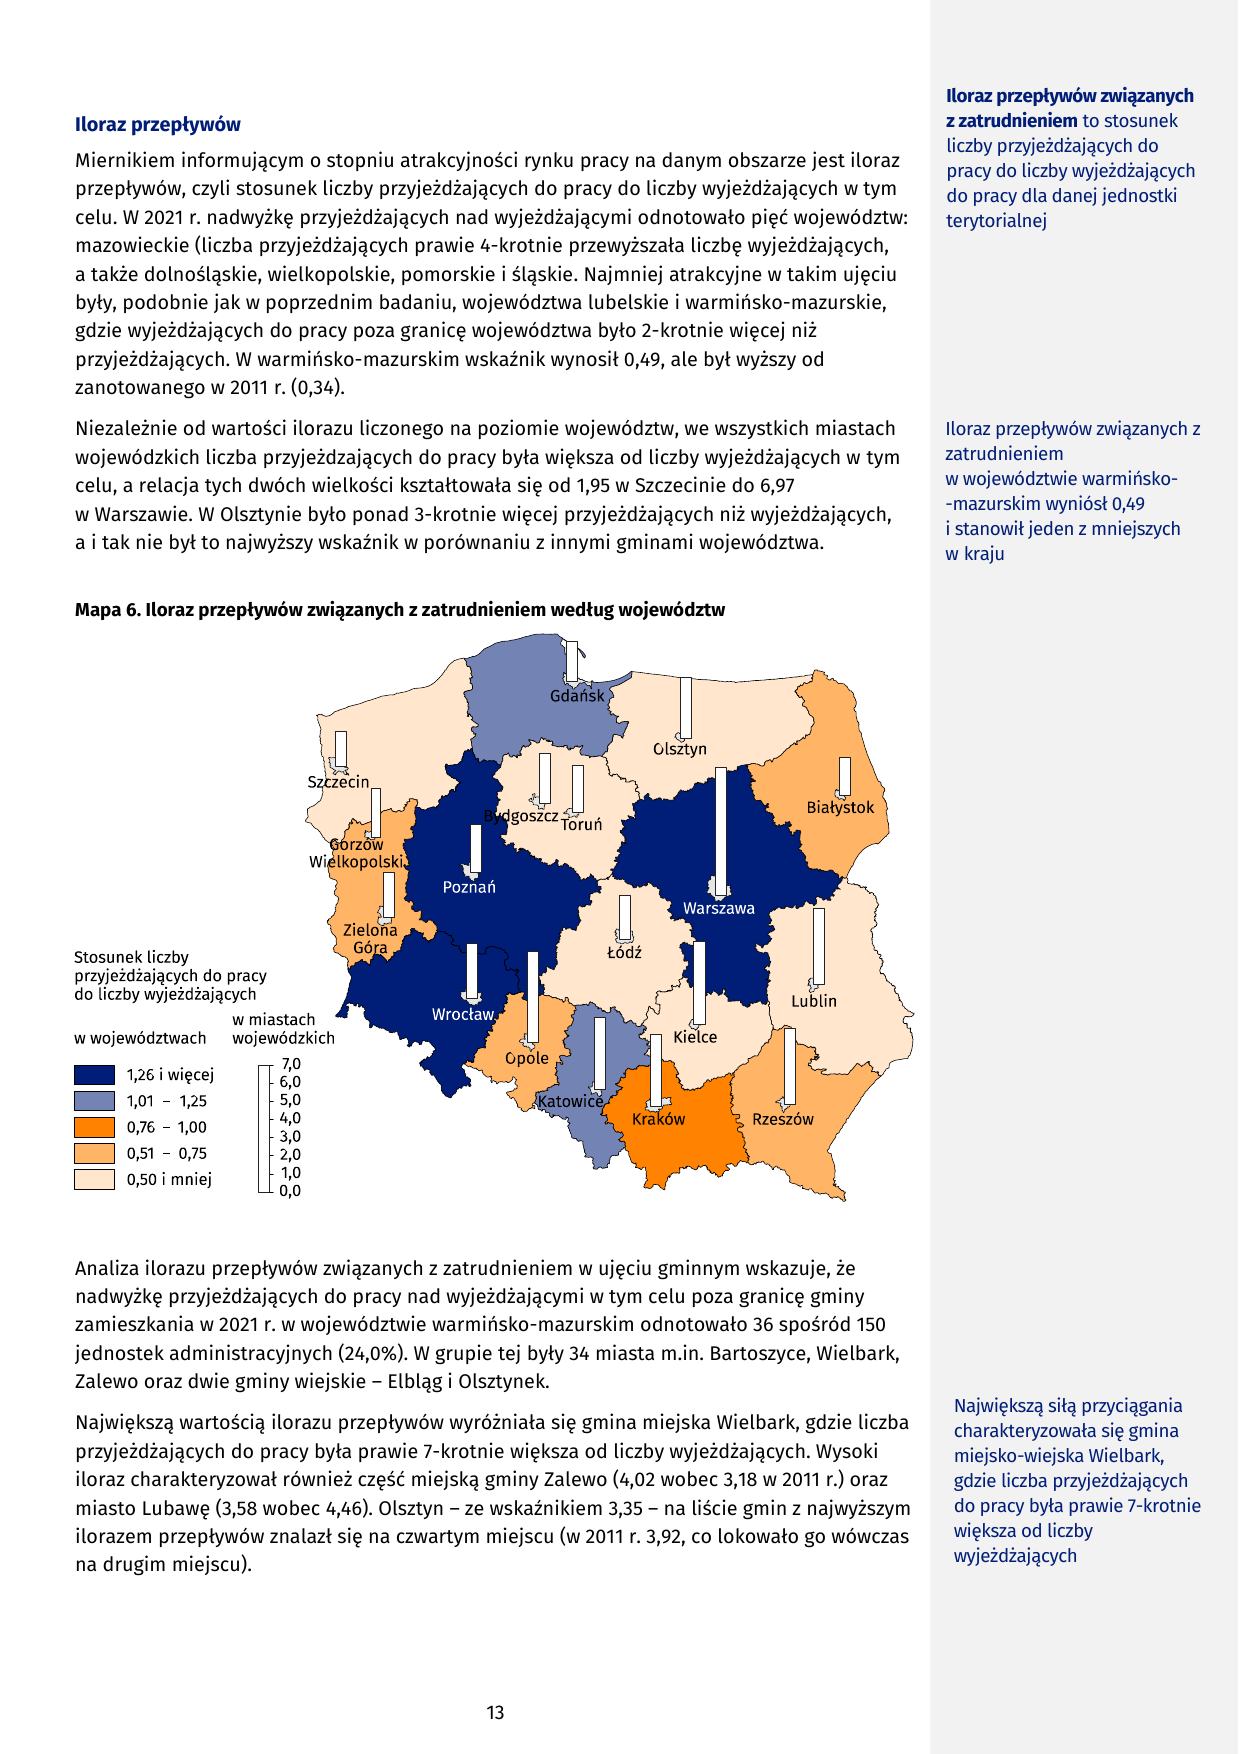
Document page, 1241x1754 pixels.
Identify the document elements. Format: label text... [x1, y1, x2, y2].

text Niezależnie od wartości ilorazu liczonego na poziomie województw, we wszystkich miastach wojewódzkich liczba przyjeżdzających do pracy była większa od liczby wyjeżdżających w tym celu, a relacja tych dwóch wielkości kształtowała się od 1,95 w Szczecinie do 6,97 w Warszawie. W Olsztynie było ponad 3-krotnie więcej przyjeżdżających niż wyjeżdżających, a i tak nie był to najwyższy wskaźnik w porównaniu z innymi gminami województwa. [75, 417, 916, 555]
text Miernikiem informującym o stopniu atrakcyjności rynku pracy na danym obszarze jest iloraz przepływów, czyli stosunek liczby przyjeżdżających do pracy do liczby wyjeżdżających w tym celu. W 2021 r. nadwyżkę przyjeżdżających nad wyjeżdżającymi odnotowało pięć województw: mazowieckie (liczba przyjeżdżających prawie 4-krotnie przewyższała liczbę wyjeżdżających, a także dolnośląskie, wielkopolskie, pomorskie i śląskie. Najmniej atrakcyjne w takim ujęciu były, podobnie jak w poprzednim badaniu, województwa lubelskie i warmińsko-mazurskie, gdzie wyjeżdżających do pracy poza granicę województwa było 2-krotnie więcej niż przyjeżdżających. W warmińsko-mazurskim wskaźnik wynosił 0,49, ale był wyższy od zanotowanego w 2011 r. (0,34). [75, 149, 916, 400]
text Analiza ilorazu przepływów związanych z zatrudnieniem w ujęciu gminnym wskazuje, że nadwyżkę przyjeżdżających do pracy nad wyjeżdżającymi w tym celu poza granicę gminy zamieszkania w 2021 r. w województwie warmińsko-mazurskim odnotowało 36 spośród 150 jednostek administracyjnych (24,0%). W grupie tej były 34 miasta m.in. Bartoszyce, Wielbark, Zalewo oraz dwie gminy wiejskie – Elbląg i Olsztynek. [75, 672, 916, 1394]
subtitle Iloraz przepływów [75, 112, 916, 136]
text Największą wartością ilorazu przepływów wyróżniała się gmina miejska Wielbark, gdzie liczba przyjeżdżających do pracy była prawie 7-krotnie większa od liczby wyjeżdżających. Wysoki iloraz charakteryzował również część miejską gminy Zalewo (4,02 wobec 3,18 w 2011 r.) oraz miasto Lubawę (3,58 wobec 4,46). Olsztyn – ze wskaźnikiem 3,35 – na liście gmin z najwyższym ilorazem przepływów znalazł się na czwartym miejscu (w 2011 r. 3,92, co lokowało go wówczas na drugim miejscu). [75, 1411, 916, 1577]
text Mapa 6. Iloraz przepływów związanych z zatrudnieniem według województw [75, 597, 916, 622]
